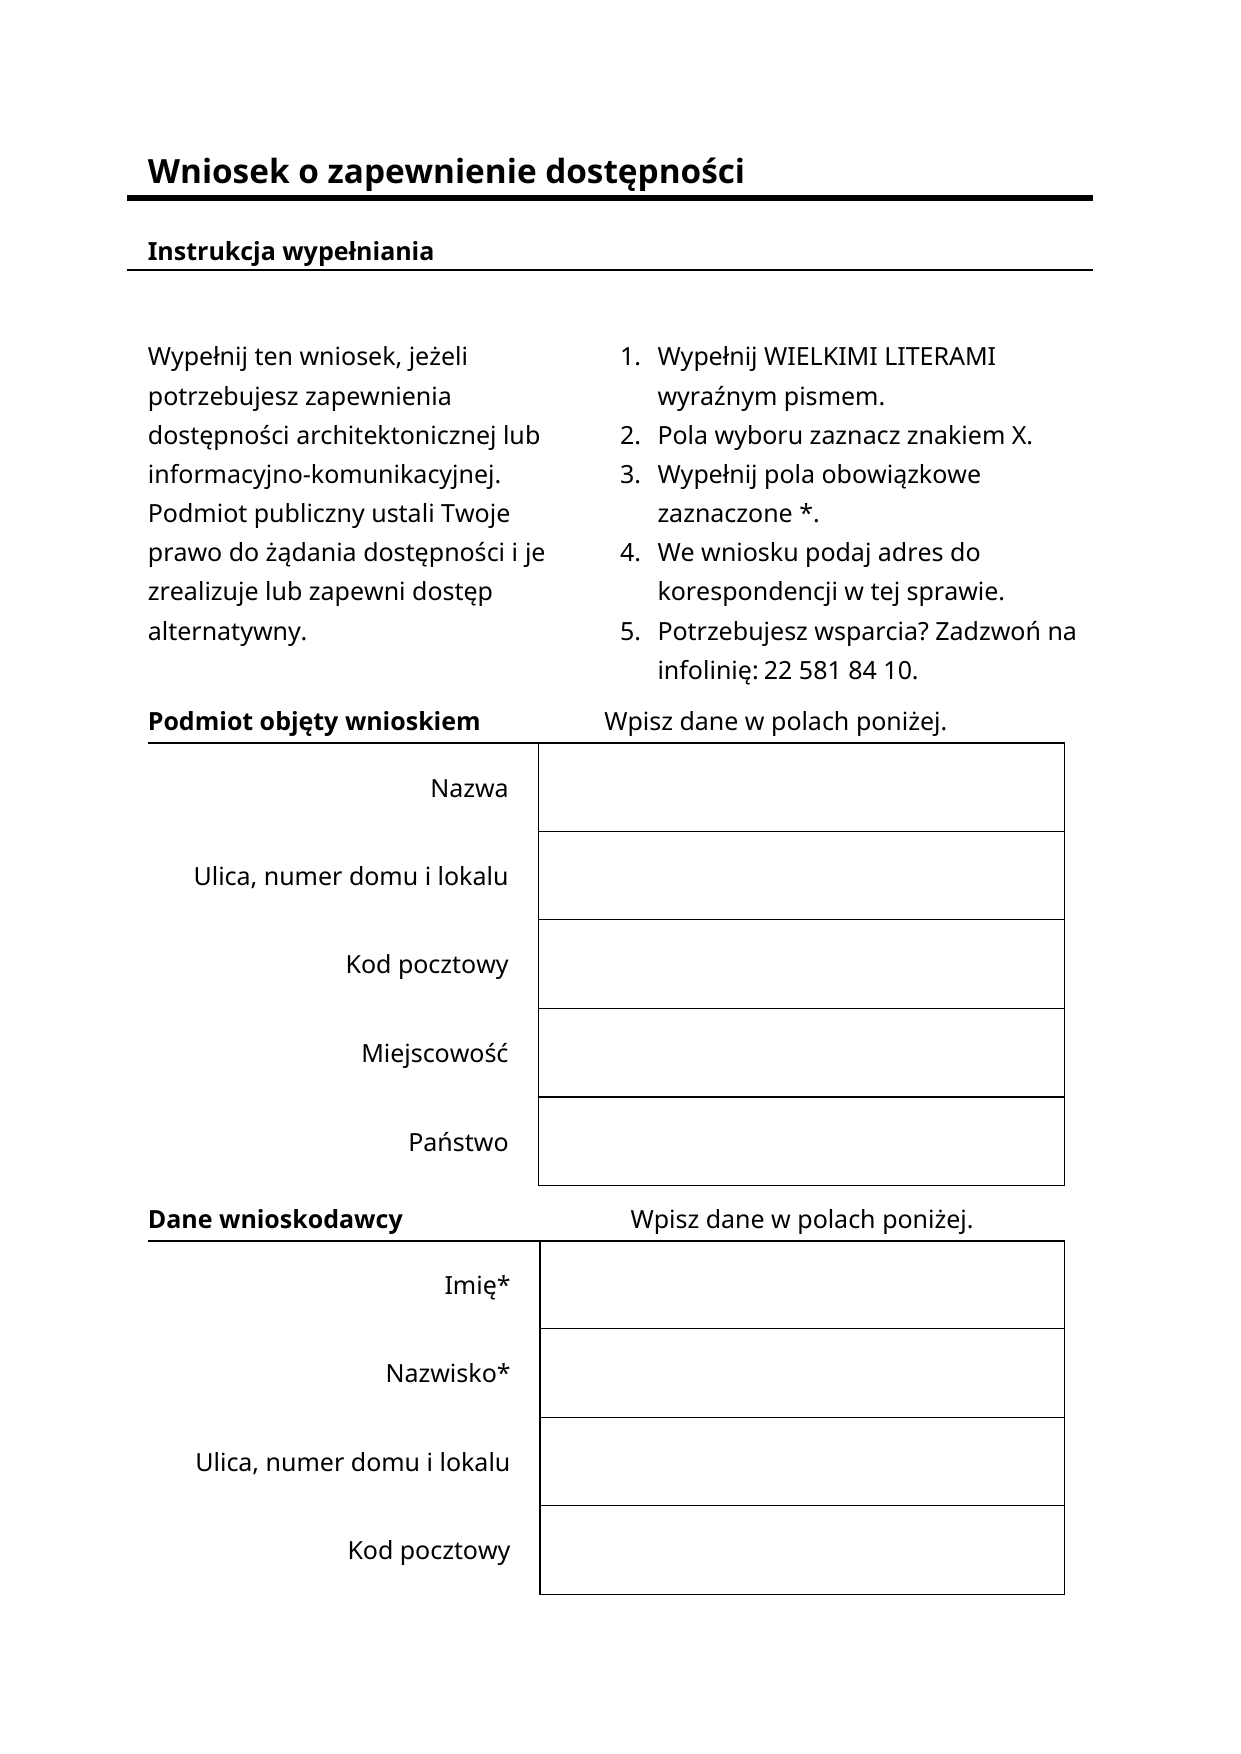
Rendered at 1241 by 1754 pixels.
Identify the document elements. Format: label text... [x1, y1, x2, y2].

table_cell [539, 744, 1064, 831]
list Potrzebujesz wsparcia? Zadzwoń na infolinię: 22 581 84 10. [620, 613, 1093, 686]
table_cell [541, 1242, 1064, 1328]
text Wypełnij ten wniosek, jeżeli potrzebujesz zapewnienia dostępności architektonicznej lub informacyjno-komunikacyjnej. Podmiot publiczny ustali Twoje prawo do żądania dostępności i je zrealizuje lub zapewni dostęp alternatywny. [148, 339, 567, 647]
subtitle Wniosek o zapewnienie dostępności [127, 148, 1093, 195]
table_cell Państwo [148, 1096, 538, 1185]
subtitle Instrukcja wypełniania [127, 233, 1093, 269]
table_header Wpisz dane w polach poniżej. [540, 1189, 1064, 1240]
list Wypełnij pola obowiązkowe zaznaczone *. [620, 456, 1093, 530]
table_cell [541, 1418, 1064, 1505]
table_cell Ulica, numer domu i lokalu [148, 1417, 539, 1505]
table_header Podmiot objęty wnioskiem [148, 704, 567, 742]
table_cell Imię* [148, 1242, 539, 1328]
table_cell Miejscowość [148, 1008, 538, 1096]
table_cell Nazwisko* [148, 1328, 539, 1417]
table_cell [539, 920, 1064, 1008]
list Pola wyboru zaznacz znakiem X. [620, 417, 1093, 451]
table_header Wpisz dane w polach poniżej. [568, 704, 1064, 742]
table_cell [541, 1506, 1064, 1594]
table_cell Ulica, numer domu i lokalu [148, 831, 538, 919]
table_header Dane wnioskodawcy [148, 1189, 540, 1240]
list We wniosku podaj adres do korespondencji w tej sprawie. [620, 535, 1093, 608]
table_cell [539, 832, 1064, 919]
table_cell Kod pocztowy [148, 919, 538, 1008]
list Wypełnij WIELKIMI LITERAMI wyraźnym pismem. [620, 339, 1093, 412]
table_cell Kod pocztowy [148, 1505, 539, 1594]
table_cell [541, 1329, 1064, 1417]
table_cell [539, 1009, 1064, 1096]
table_cell [539, 1098, 1064, 1185]
table_cell Nazwa [148, 744, 538, 831]
